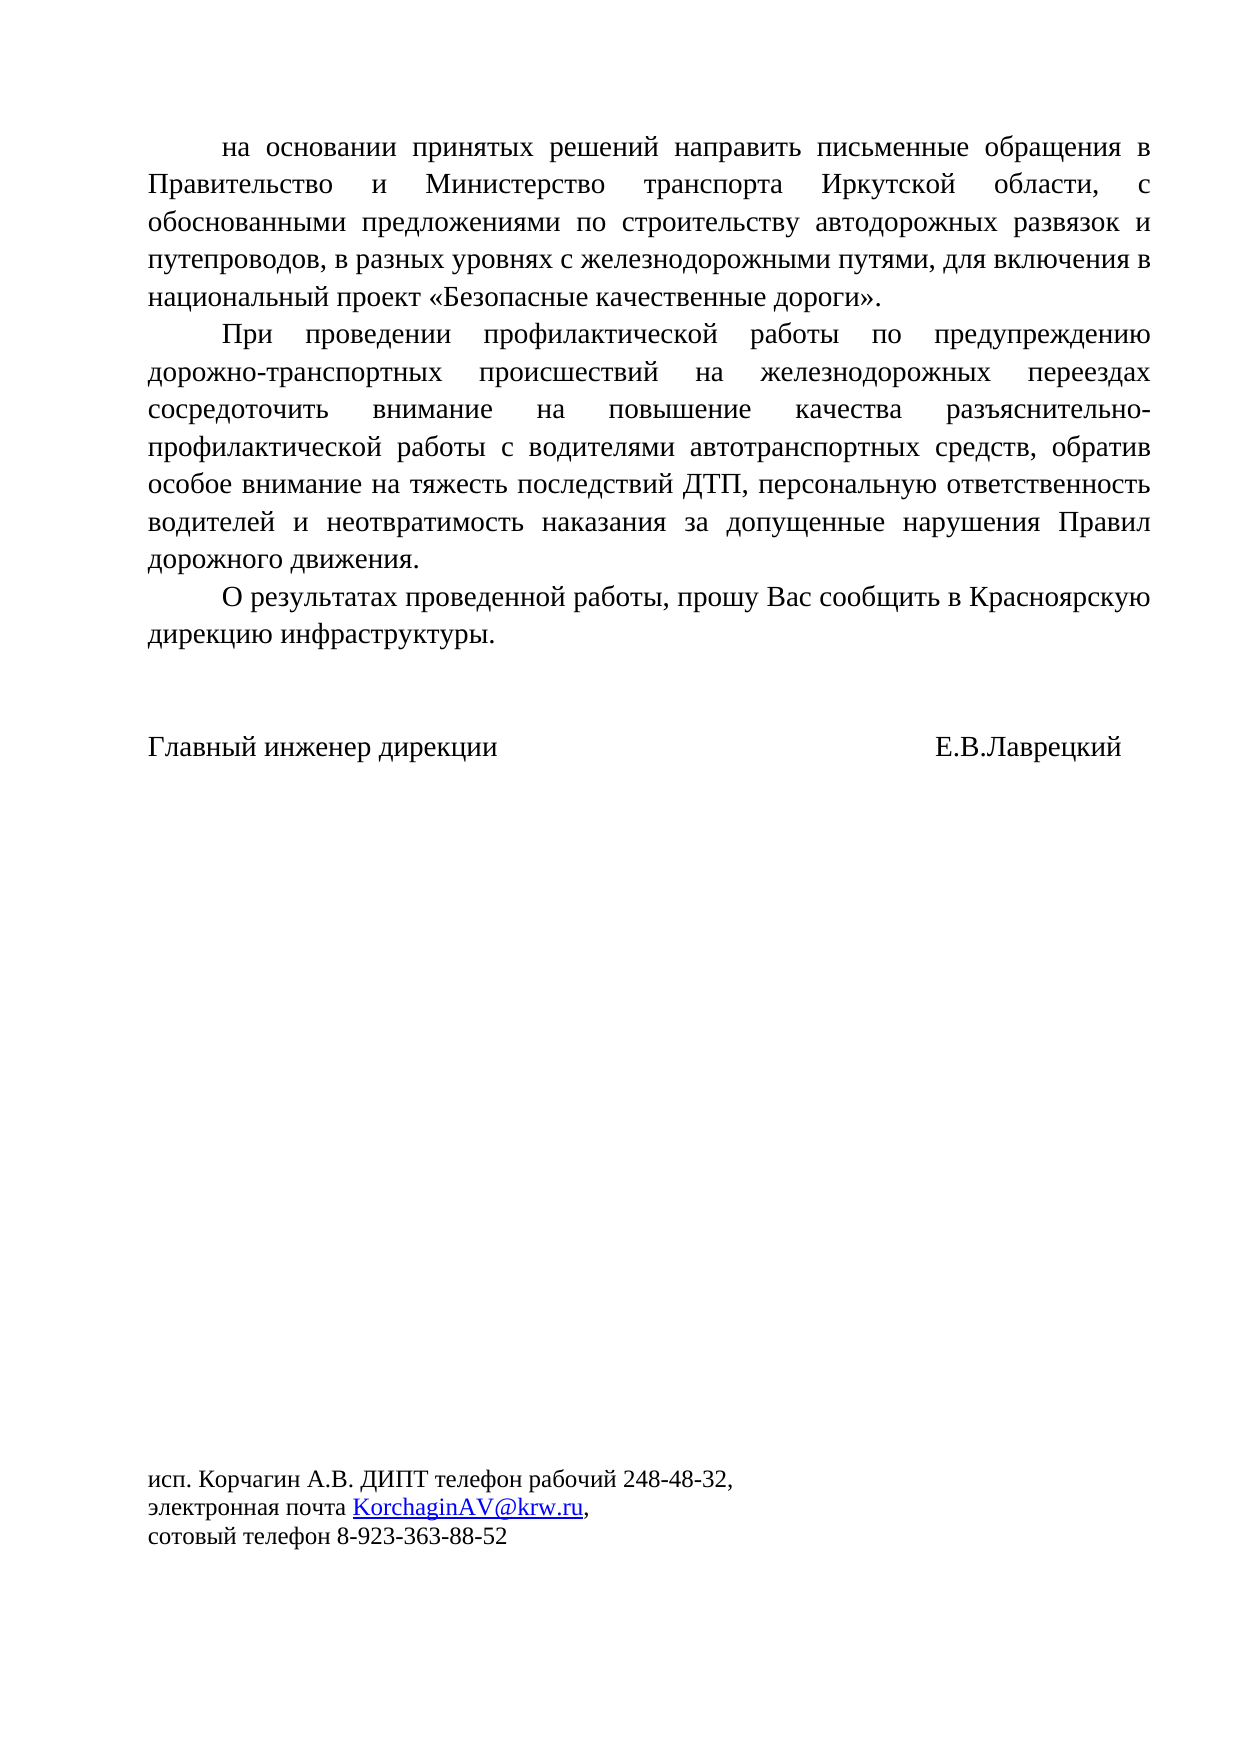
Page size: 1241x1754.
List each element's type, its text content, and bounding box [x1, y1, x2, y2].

list Главный инженер дирекции Е.В.Лаврецкий [148, 726, 1152, 764]
list При проведении профилактической работы по предупреждению дорожно-транспортных происшествий на железнодорожных переездах сосредоточить внимание на повышение качества разъяснительно-профилактической работы с водителями автотранспортных средств, обратив особое внимание на тяжесть последствий ДТП, персональную ответственность водителей и неотвратимость наказания за допущенные нарушения Правил дорожного движения. [148, 314, 1152, 576]
list электронная почта KorchaginAV@krw.ru, [148, 1492, 1152, 1521]
list О результатах проведенной работы, прошу Вас сообщить в Красноярскую дирекцию инфраструктуры. [148, 576, 1152, 651]
list исп. Корчагин А.В. ДИПТ телефон рабочий 248-48-32, [148, 1464, 1152, 1492]
list сотовый телефон 8-923-363-88-52 [148, 1521, 1152, 1550]
list на основании принятых решений направить письменные обращения в Правительство и Министерство транспорта Иркутской области, с обоснованными предложениями по строительству автодорожных развязок и путепроводов, в разных уровнях с железнодорожными путями, для включения в национальный проект «Безопасные качественные дороги». [148, 126, 1152, 314]
